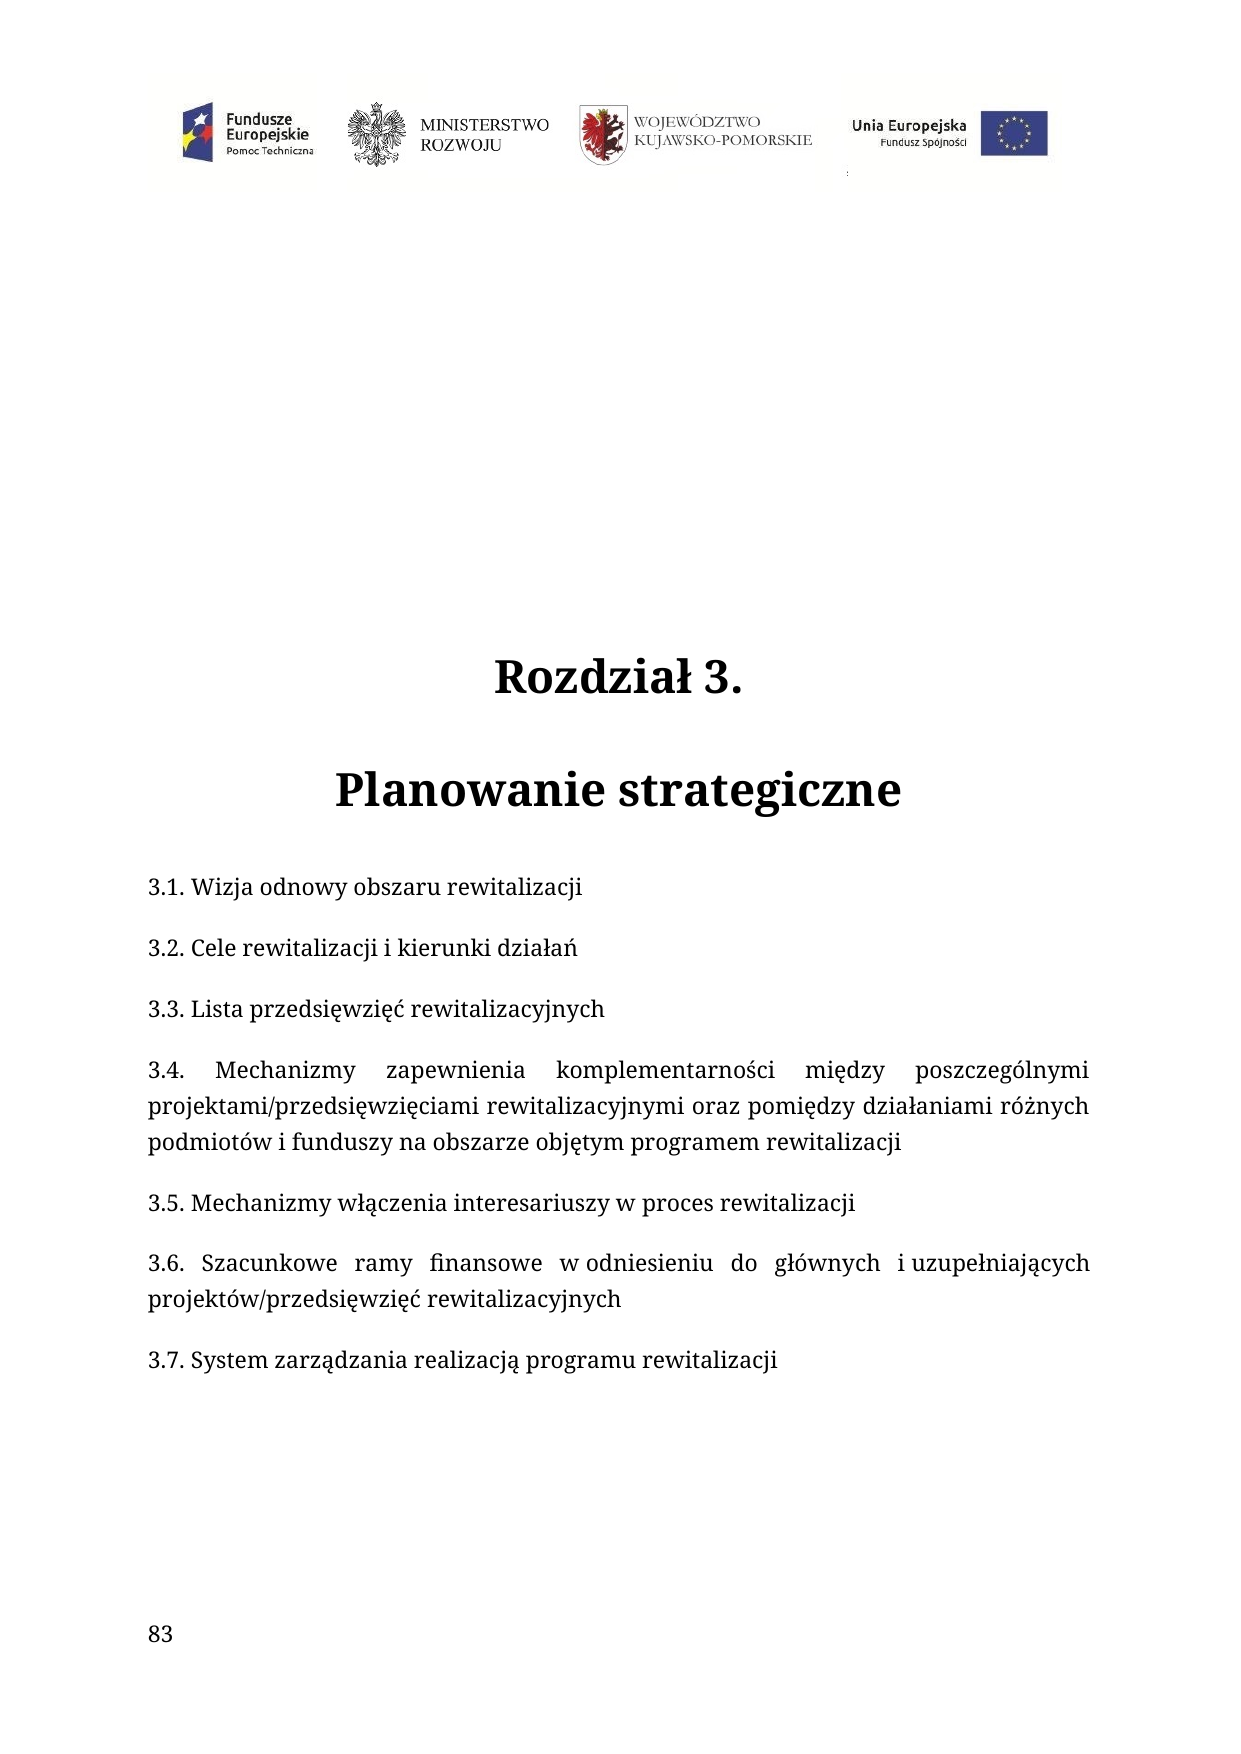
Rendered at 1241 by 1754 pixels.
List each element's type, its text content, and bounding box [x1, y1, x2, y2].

subtitle Planowanie strategiczne [148, 757, 1090, 820]
picture [147, 73, 1091, 192]
subtitle Rozdział 3. [148, 644, 1090, 707]
